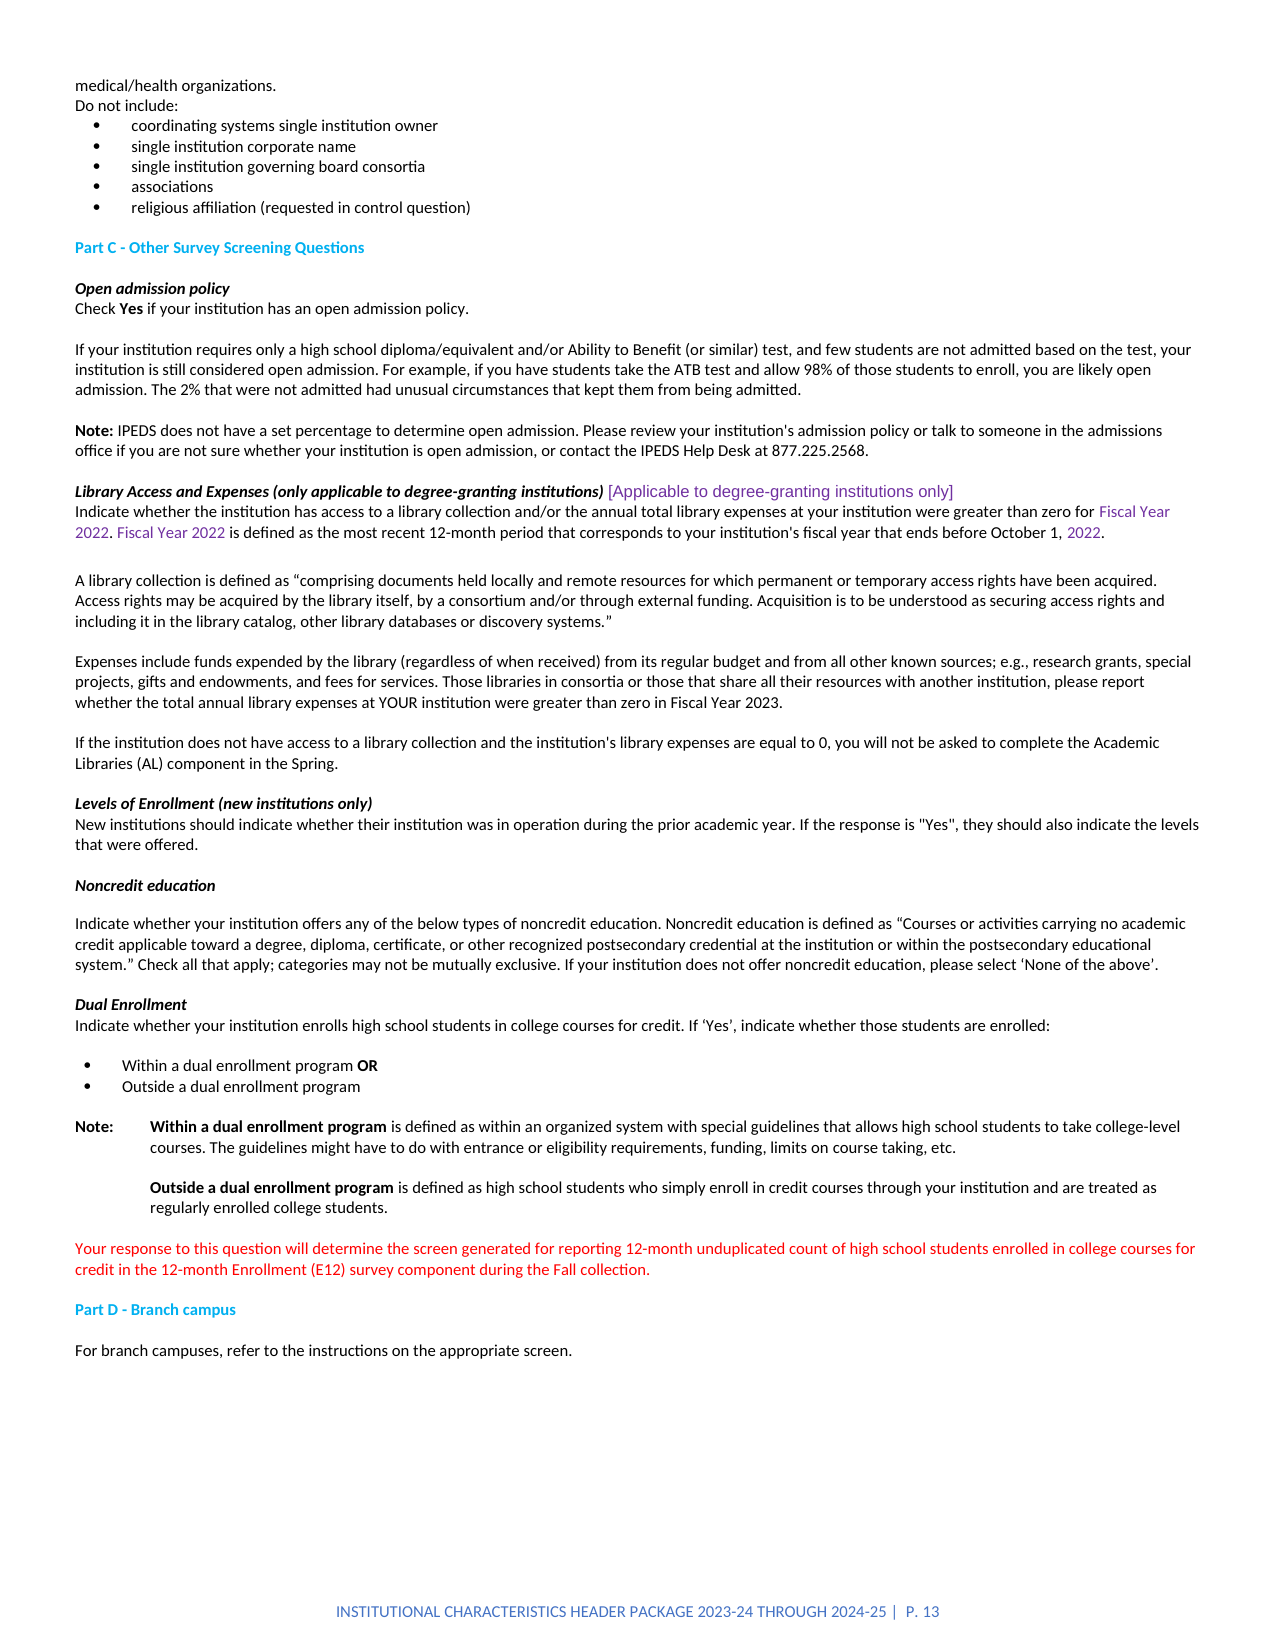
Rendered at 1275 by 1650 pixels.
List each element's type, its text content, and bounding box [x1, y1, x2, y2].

list religious affiliation (requested in control question) [94, 197, 1200, 217]
list coordinating systems single institution owner [94, 116, 1200, 136]
text If your institution requires only a high school diploma/equivalent and/or Ability to Benefit (or similar) test, and few students are not admitted based on the test, your institution is still considered open admission. For example, if you have students take the ATB test and allow 98% of those students to enroll, you are likely open admission. The 2% that were not admitted had unusual circumstances that kept them from being admitted. [75, 339, 1200, 400]
text Indicate whether your institution enrolls high school students in college courses for credit. If ‘Yes’, indicate whether those students are enrolled: [75, 1015, 1200, 1035]
text Indicate whether your institution offers any of the below types of noncredit education. Noncredit education is defined as “Courses or activities carrying no academic credit applicable toward a degree, diploma, certificate, or other recognized postsecondary credential at the institution or within the postsecondary educational system.” Check all that apply; categories may not be mutually exclusive. If your institution does not offer noncredit education, please select ‘None of the above’. [75, 913, 1200, 974]
list associations [94, 177, 1200, 197]
text New institutions should indicate whether their institution was in operation during the prior academic year. If the response is "Yes", they should also indicate the levels that were offered. [75, 814, 1200, 854]
text A library collection is defined as “comprising documents held locally and remote resources for which permanent or temporary access rights have been acquired. Access rights may be acquired by the library itself, by a consortium and/or through external funding. Acquisition is to be understood as securing access rights and including it in the library catalog, other library databases or discovery systems.” [75, 570, 1200, 631]
text courses. The guidelines might have to do with entrance or eligibility requirements, funding, limits on course taking, etc. [75, 1137, 1200, 1157]
text If the institution does not have access to a library collection and the institution's library expenses are equal to 0, you will not be asked to complete the Academic Libraries (AL) component in the Spring. [75, 733, 1200, 773]
list single institution corporate name [94, 136, 1200, 156]
text For branch campuses, refer to the instructions on the appropriate screen. [75, 1340, 1200, 1360]
text Outside a dual enrollment program is defined as high school students who simply enroll in credit courses through your institution and are treated as regularly enrolled college students. [150, 1177, 1200, 1218]
text Library Access and Expenses (only applicable to degree-granting institutions) [Applicable to degree-granting institutions only] [75, 481, 1200, 502]
list Within a dual enrollment program OR [84, 1056, 1200, 1076]
text Indicate whether the institution has access to a library collection and/or the annual total library expenses at your institution were greater than zero for Fiscal Year 2022. Fiscal Year 2022 is defined as the most recent 12-month period that corresponds to your institution's fiscal year that ends before October 1, 2022. [75, 502, 1200, 542]
text Open admission policy [75, 278, 1200, 298]
list single institution governing board consortia [94, 156, 1200, 177]
list Outside a dual enrollment program [84, 1076, 1200, 1096]
text Your response to this question will determine the screen generated for reporting 12-month unduplicated count of high school students enrolled in college courses for credit in the 12-month Enrollment (E12) survey component during the Fall collection. [75, 1238, 1200, 1279]
text Part D - Branch campus [75, 1299, 1200, 1320]
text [75, 75, 1200, 95]
text Note: IPEDS does not have a set percentage to determine open admission. Please review your institution's admission policy or talk to someone in the admissions office if you are not sure whether your institution is open admission, or contact the IPEDS Help Desk at 877.225.2568. [75, 420, 1200, 461]
text Expenses include funds expended by the library (regardless of when received) from its regular budget and from all other known sources; e.g., research grants, special projects, gifts and endowments, and fees for services. Those libraries in consortia or those that share all their resources with another institution, please report whether the total annual library expenses at YOUR institution were greater than zero in Fiscal Year 2023. [75, 651, 1200, 712]
text Check Yes if your institution has an open admission policy. [75, 298, 1200, 319]
text Dual Enrollment [75, 995, 1200, 1015]
text Do not include: [75, 95, 1200, 116]
text Note: Within a dual enrollment program is defined as within an organized system with special guidelines that allows high school students to take college-level [75, 1117, 1200, 1137]
text Part C - Other Survey Screening Questions [75, 237, 1200, 258]
text Noncredit education [75, 875, 1200, 895]
text Levels of Enrollment (new institutions only) [75, 794, 1200, 814]
